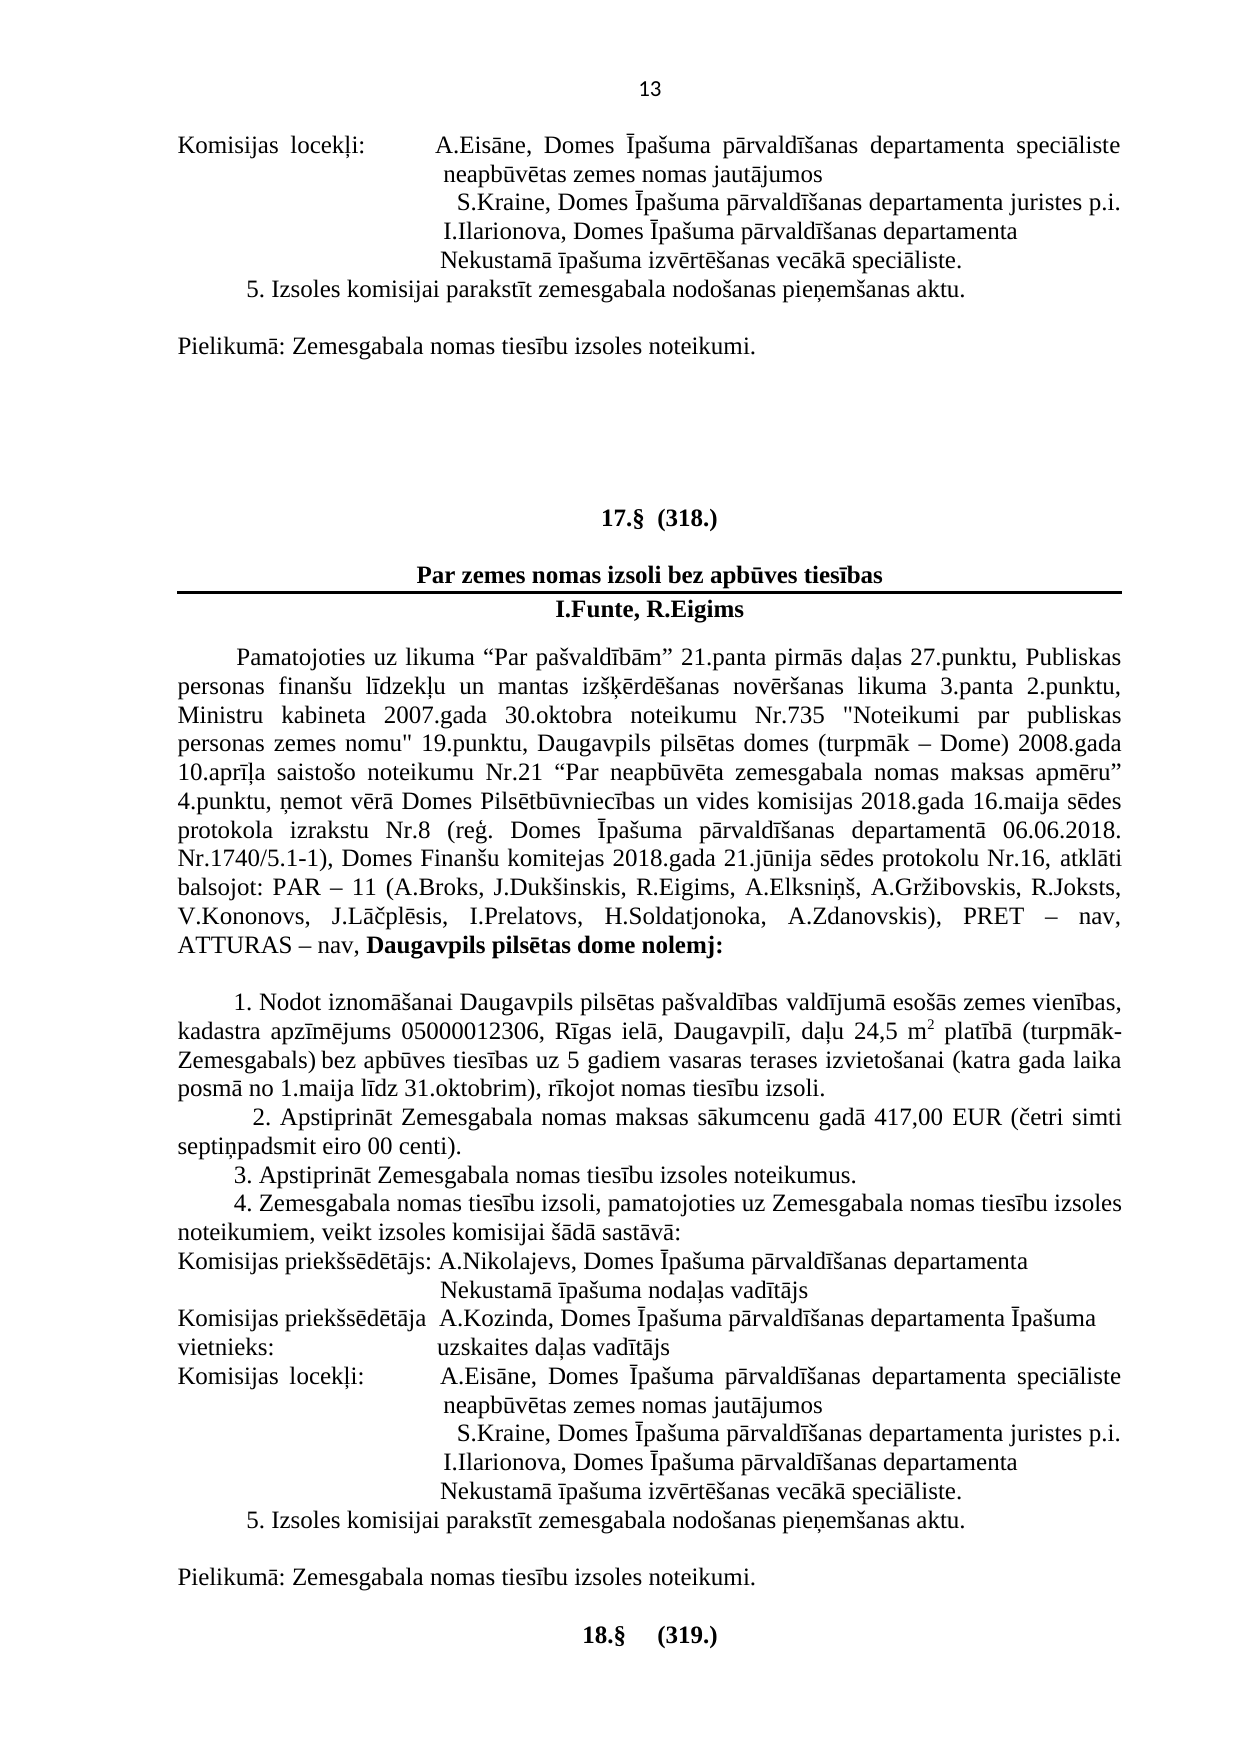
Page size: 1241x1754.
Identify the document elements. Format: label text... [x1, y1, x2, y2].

text Pamatojoties uz likuma “Par pašvaldībām” 21.panta pirmās daļas 27.punktu, Publiskas personas finanšu līdzekļu un mantas izšķērdēšanas novēršanas likuma 3.panta 2.punktu, Ministru kabineta 2007.gada 30.oktobra noteikumu Nr.735 "Noteikumi par publiskas personas zemes nomu" 19.punktu, Daugavpils pilsētas domes (turpmāk – Dome) 2008.gada 10.aprīļa saistošo noteikumu Nr.21 “Par neapbūvēta zemesgabala nomas maksas apmēru” 4.punktu, ņemot vērā Domes Pilsētbūvniecības un vides komisijas 2018.gada 16.maija sēdes protokola izrakstu Nr.8 (reģ. Domes Īpašuma pārvaldīšanas departamentā 06.06.2018. Nr.1740/5.1-1), Domes Finanšu komitejas 2018.gada 21.jūnija sēdes protokolu Nr.16, atklāti balsojot: PAR – 11 (A.Broks, J.Dukšinskis, R.Eigims, A.Elksniņš, A.Gržibovskis, R.Joksts, V.Kononovs, J.Lāčplēsis, I.Prelatovs, H.Soldatjonoka, A.Zdanovskis), PRET – nav, ATTURAS – nav, Daugavpils pilsētas dome nolemj: [177, 642, 1122, 958]
text 2. Apstiprināt Zemesgabala nomas maksas sākumcenu gadā 417,00 EUR (četri simti septiņpadsmit eiro 00 centi). [177, 1102, 1122, 1160]
text 5. Izsoles komisijai parakstīt zemesgabala nodošanas pieņemšanas aktu. [177, 1505, 1122, 1533]
text 3. Apstiprināt Zemesgabala nomas tiesību izsoles noteikumus. [177, 1160, 1122, 1188]
text Par zemes nomas izsoli bez apbūves tiesības [177, 561, 1122, 591]
text Komisijas priekšsēdētāja A.Kozinda, Domes Īpašuma pārvaldīšanas departamenta Īpašuma [177, 1303, 1152, 1332]
text Komisijas priekšsēdētājs: A.Nikolajevs, Domes Īpašuma pārvaldīšanas departamenta [177, 1246, 1122, 1275]
text S.Kraine, Domes Īpašuma pārvaldīšanas departamenta juristes p.i. I.Ilarionova, Domes Īpašuma pārvaldīšanas departamenta [177, 1418, 1122, 1476]
text Nekustamā īpašuma izvērtēšanas vecākā speciāliste. [177, 1476, 1122, 1505]
text Nekustamā īpašuma nodaļas vadītājs [177, 1275, 1122, 1303]
text Komisijas locekļi: A.Eisāne, Domes Īpašuma pārvaldīšanas departamenta speciāliste neapbūvētas zemes nomas jautājumos [177, 130, 1122, 187]
text 5. Izsoles komisijai parakstīt zemesgabala nodošanas pieņemšanas aktu. [177, 274, 1122, 302]
text 4. Zemesgabala nomas tiesību izsoli, pamatojoties uz Zemesgabala nomas tiesību izsoles noteikumiem, veikt izsoles komisijai šādā sastāvā: [177, 1188, 1122, 1246]
text Komisijas locekļi: A.Eisāne, Domes Īpašuma pārvaldīšanas departamenta speciāliste neapbūvētas zemes nomas jautājumos [177, 1361, 1122, 1418]
text S.Kraine, Domes Īpašuma pārvaldīšanas departamenta juristes p.i. I.Ilarionova, Domes Īpašuma pārvaldīšanas departamenta [177, 187, 1122, 245]
text 18.§ (319.) [177, 1620, 1122, 1648]
text Pielikumā: Zemesgabala nomas tiesību izsoles noteikumi. [177, 331, 1122, 360]
text Nekustamā īpašuma izvērtēšanas vecākā speciāliste. [177, 245, 1122, 274]
text Pielikumā: Zemesgabala nomas tiesību izsoles noteikumi. [177, 1562, 1122, 1591]
text 17.§ (318.) [177, 503, 1122, 532]
text vietnieks: uzskaites daļas vadītājs [177, 1332, 1152, 1361]
text 1. Nodot iznomāšanai Daugavpils pilsētas pašvaldības valdījumā esošās zemes vienības, kadastra apzīmējums 05000012306, Rīgas ielā, Daugavpilī, daļu 24,5 m2 platībā (turpmāk-Zemesgabals) bez apbūves tiesības uz 5 gadiem vasaras terases izvietošanai (katra gada laika posmā no 1.maija līdz 31.oktobrim), rīkojot nomas tiesību izsoli. [177, 987, 1122, 1102]
text I.Funte, R.Eigims [177, 594, 1122, 623]
